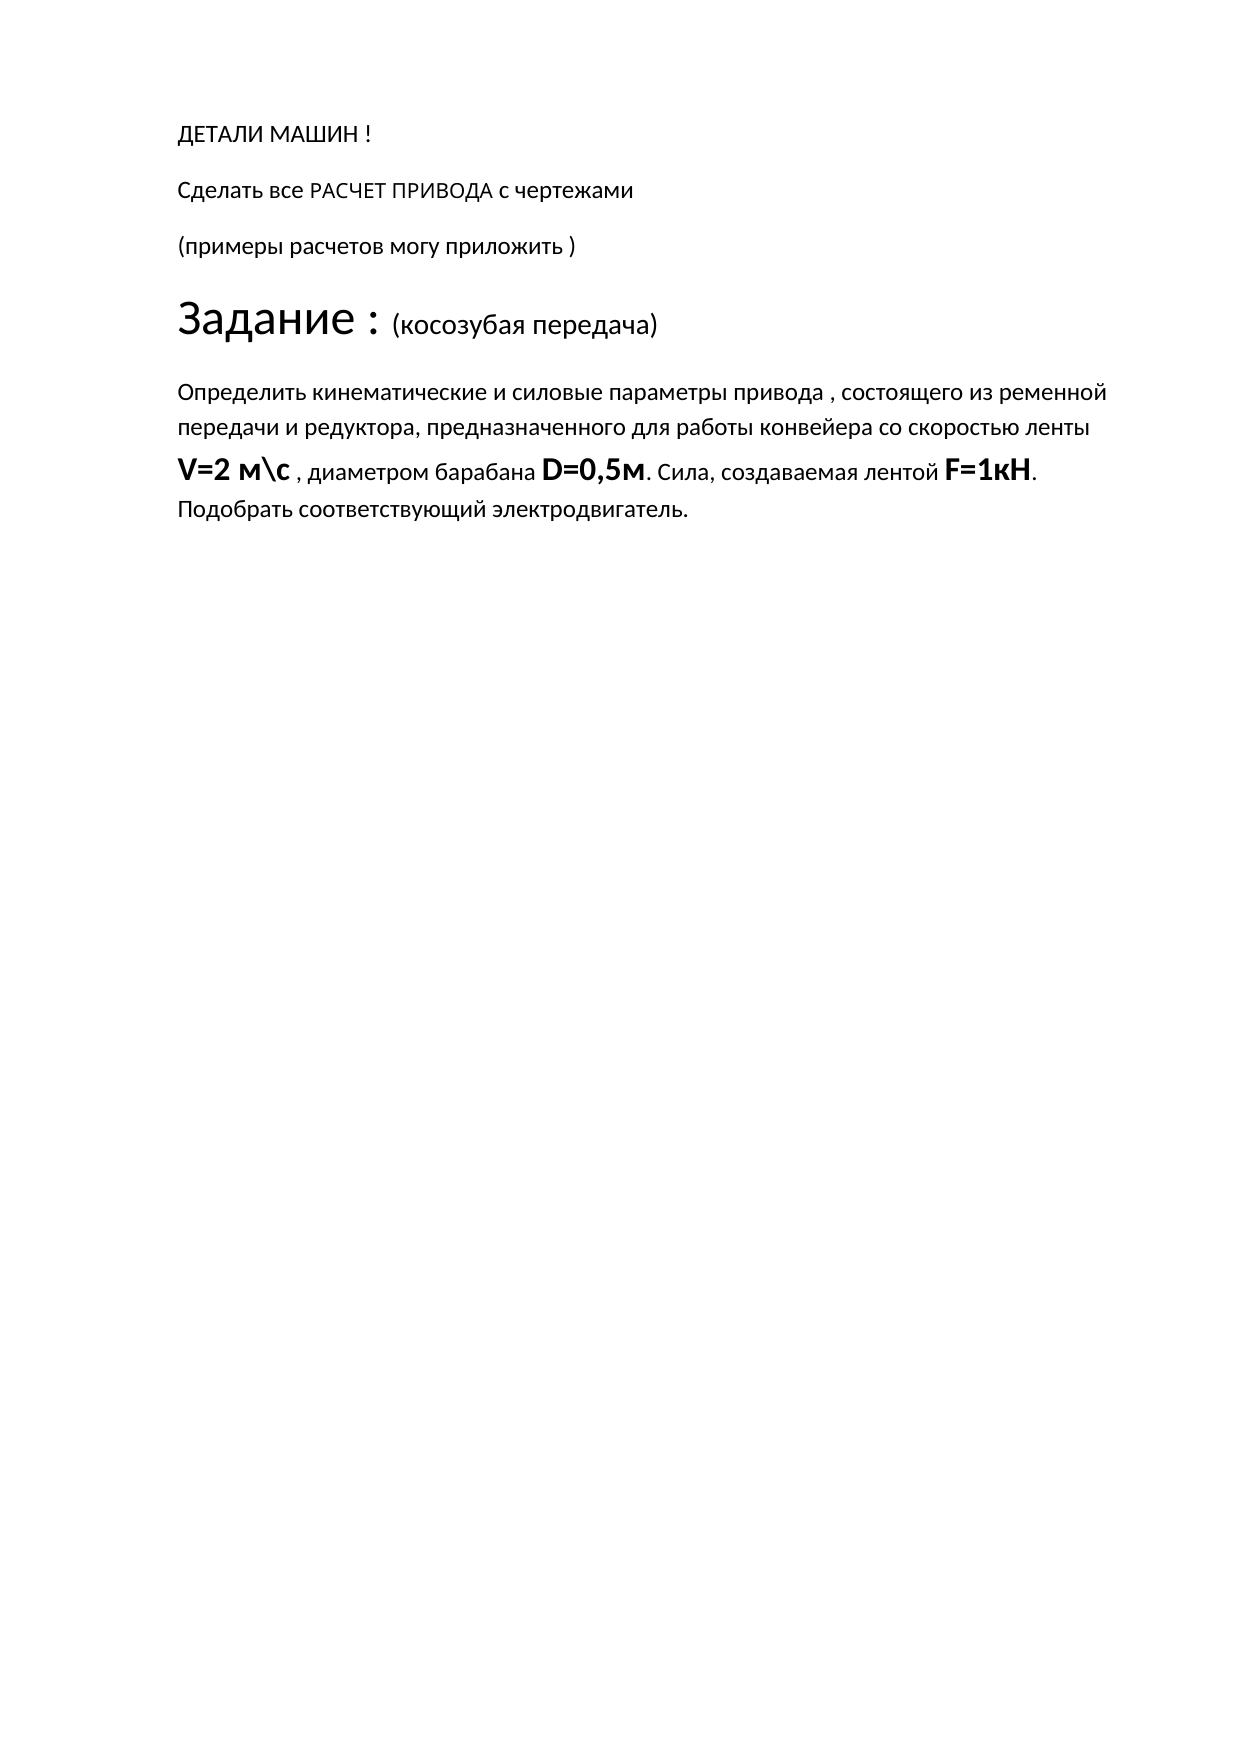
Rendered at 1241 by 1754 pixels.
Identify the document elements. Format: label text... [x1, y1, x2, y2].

text Задание : (косозубая передача) [177, 286, 1152, 347]
text Определить кинематические и силовые параметры привода , состоящего из ременной передачи и редуктора, предназначенного для работы конвейера со скоростью ленты V=2 м\с , диаметром барабана D=0,5м. Сила, создаваемая лентой F=1кН. Подобрать соответствующий электродвигатель. [177, 377, 1152, 556]
text (примеры расчетов могу приложить ) [177, 230, 1152, 260]
text Сделать все РАСЧЕТ ПРИВОДА с чертежами [177, 174, 1152, 204]
text ДЕТАЛИ МАШИН ! [177, 118, 1152, 149]
